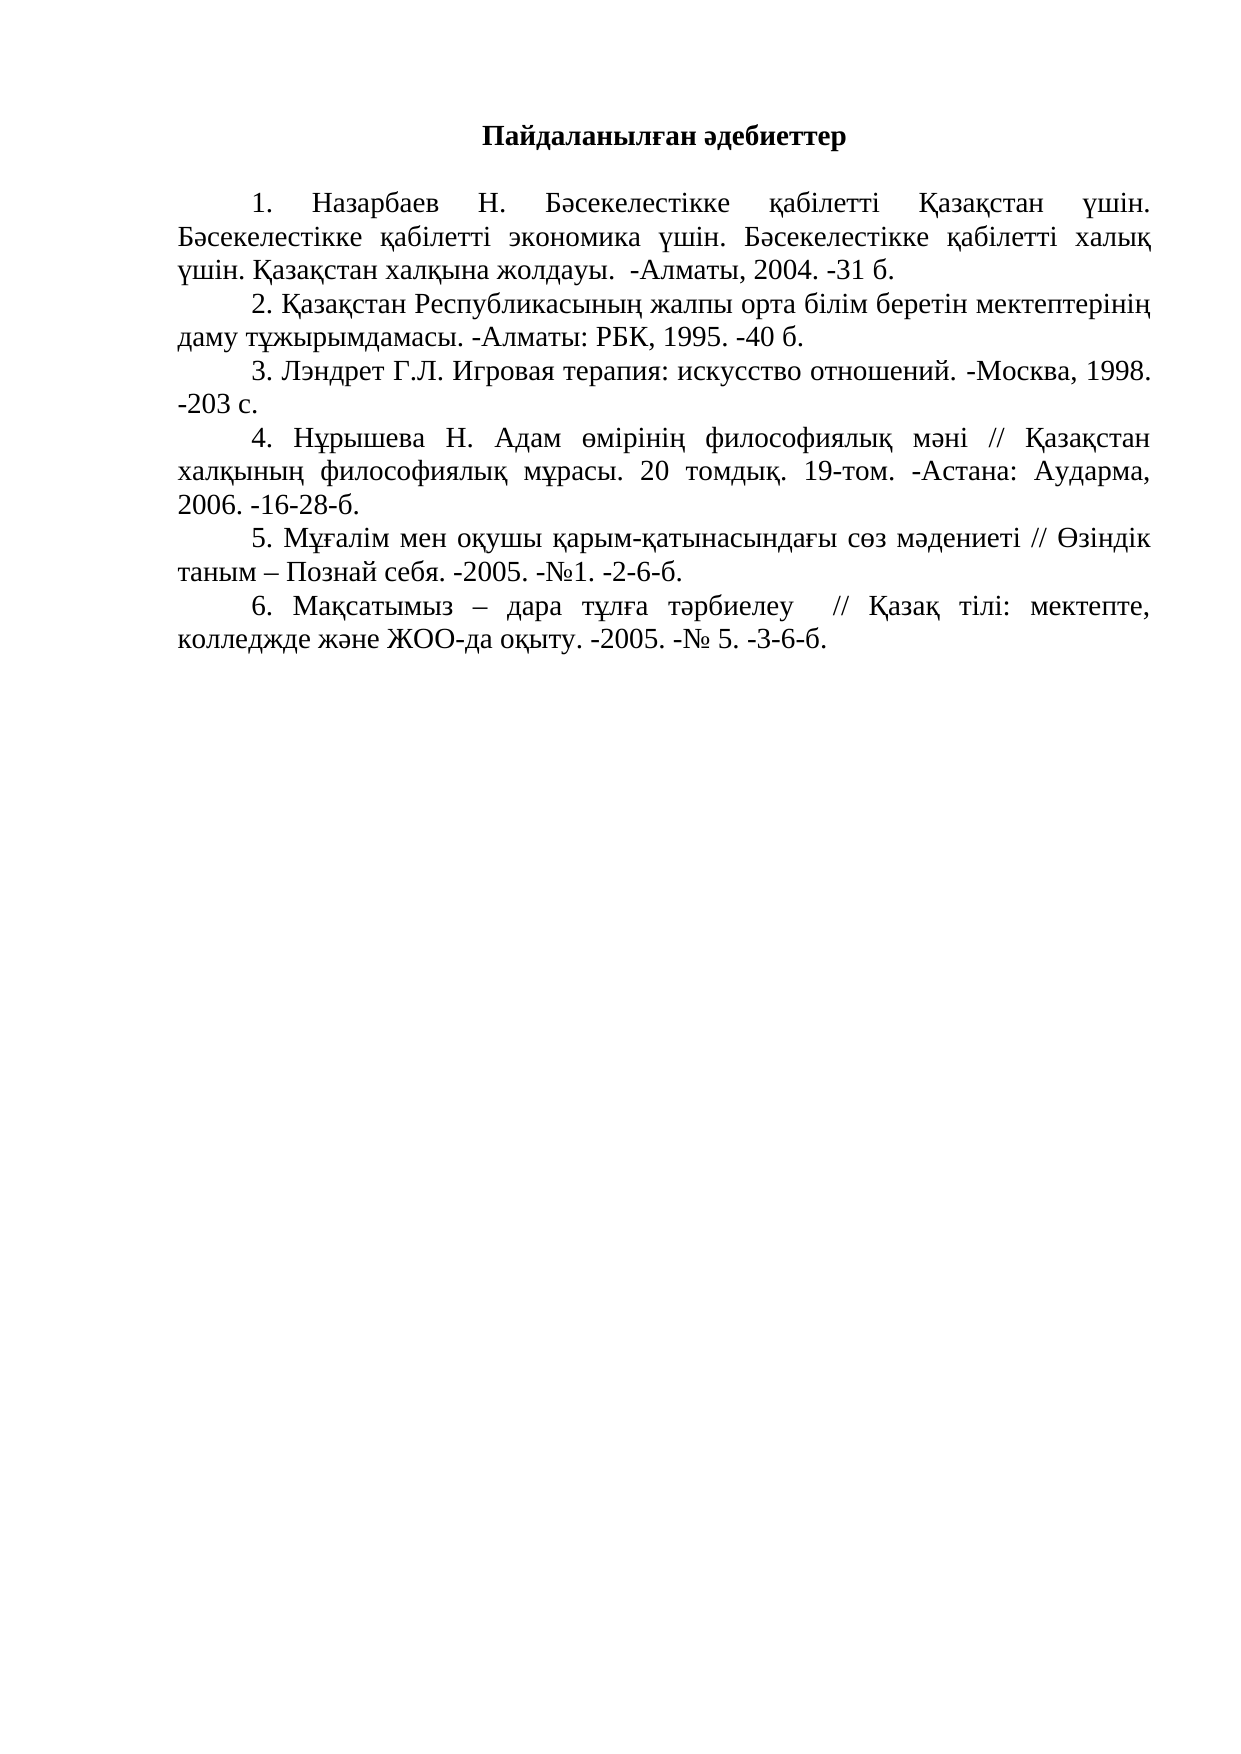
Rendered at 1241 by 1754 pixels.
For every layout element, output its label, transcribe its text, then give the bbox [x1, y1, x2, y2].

text 3. Лэндрет Г.Л. Игровая терапия: искусство отношений. -Москва, 1998. -203 с. [177, 353, 1152, 420]
text Пайдаланылған әдебиеттер [177, 118, 1152, 152]
text 6. Мақсатымыз – дара тұлға тәрбиелеу // Қазақ тілі: мектепте, колледжде және ЖОО-да оқыту. -2005. -№ 5. -3-6-б. [177, 588, 1152, 655]
text 5. Мұғалім мен оқушы қарым-қатынасындағы сөз мәдениеті // Өзіндік таным – Познай себя. -2005. -№1. -2-6-б. [177, 521, 1152, 588]
text 1. Назарбаев Н. Бәсекелестікке қабілетті Қазақстан үшін. Бәсекелестікке қабілетті экономика үшін. Бәсекелестікке қабілетті халық үшін. Қазақстан халқына жолдауы. -Алматы, 2004. -31 б. [177, 185, 1152, 286]
text 2. Қазақстан Республикасының жалпы орта білім беретін мектептерінің даму тұжырымдамасы. -Алматы: РБК, 1995. -40 б. [177, 286, 1152, 353]
text 4. Нұрышева Н. Адам өмірінің философиялық мәні // Қазақстан халқының философиялық мұрасы. 20 томдық. 19-том. -Астана: Аударма, 2006. -16-28-б. [177, 420, 1152, 521]
